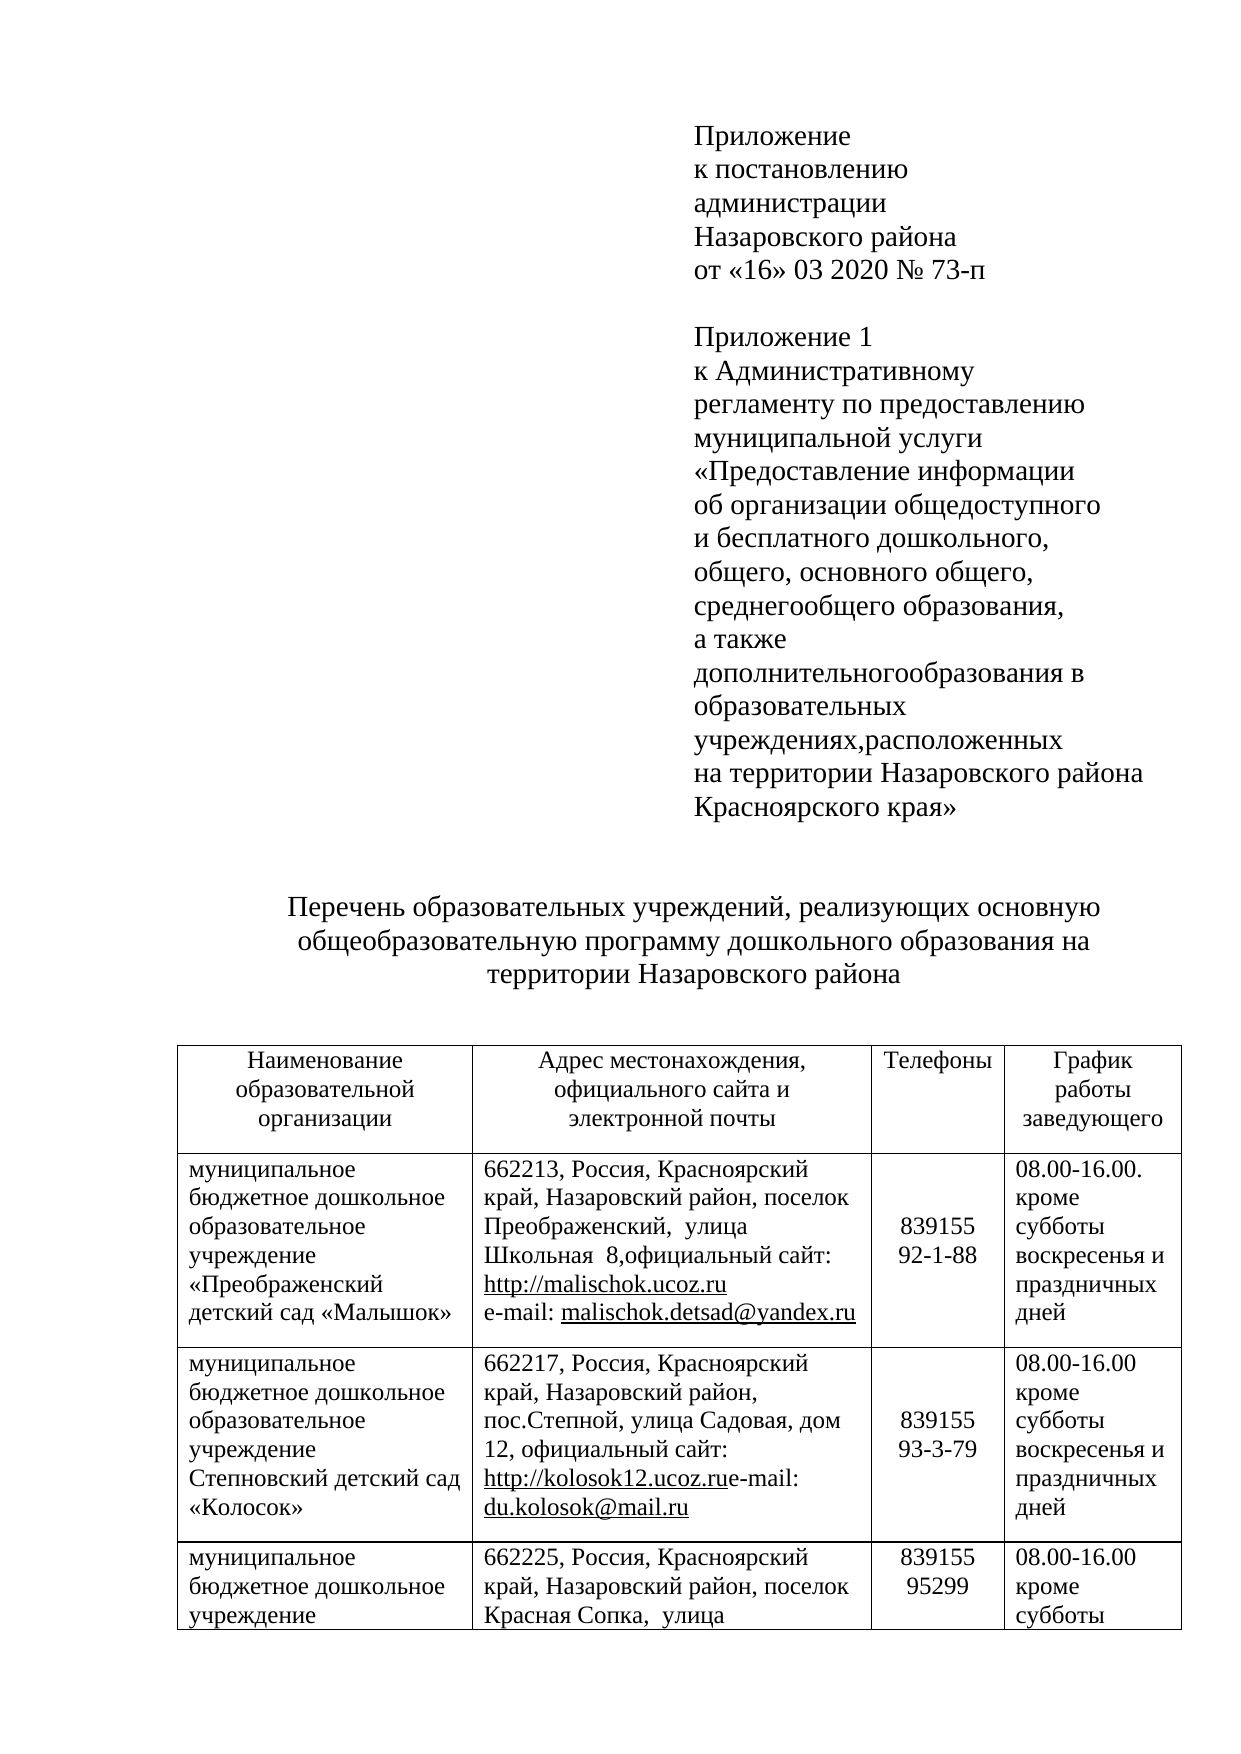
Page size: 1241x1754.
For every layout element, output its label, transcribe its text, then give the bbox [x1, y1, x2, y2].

text на территории Назаровского района [620, 755, 1152, 789]
table_cell муниципальное бюджетное дошкольное образовательное учреждение Степновский детский сад «Колосок» [178, 1348, 472, 1541]
table_cell муниципальное бюджетное дошкольное образовательное учреждение «Преображенский детский сад «Малышок» [178, 1154, 472, 1347]
text к постановлению [620, 152, 1152, 185]
table_cell 839155 93-3-79 [872, 1348, 1004, 1541]
table_header Наименование образовательной организации [178, 1046, 472, 1153]
text об организации общедоступного [620, 487, 1152, 521]
text среднегообщего образования, [620, 588, 1152, 621]
text Красноярского края» [620, 789, 1152, 822]
text к Административному [620, 353, 1152, 386]
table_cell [1005, 1543, 1181, 1629]
table_cell 839155 92-1-88 [872, 1154, 1004, 1347]
text а также дополнительногообразования в образовательных учреждениях,расположенных [693, 621, 1152, 755]
table_cell 662217, Россия, Красноярский край, Назаровский район, пос.Степной, улица Садовая, дом 12, официальный сайт: http://kolosok12.ucoz.rue-mail: du.kolosok@mail.ru [473, 1348, 871, 1541]
text муниципальной услуги [620, 420, 1152, 453]
table_cell 839155 95299 [872, 1543, 1004, 1629]
table_header График работы заведующего [1005, 1046, 1181, 1153]
table_cell 08.00-16.00. кроме субботы воскресенья и праздничных дней [1005, 1154, 1181, 1347]
table_cell 662213, Россия, Красноярский край, Назаровский район, поселок Преображенский, улица Школьная 8,официальный сайт: http://malischok.ucoz.ru e-mail: malischok.detsad@yandex.ru [473, 1154, 871, 1347]
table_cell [178, 1543, 472, 1629]
table_cell 08.00-16.00 кроме субботы воскресенья и праздничных дней [1005, 1348, 1181, 1541]
text Приложение 1 [620, 319, 1152, 353]
text Назаровского района [620, 219, 1152, 252]
text и бесплатного дошкольного, [620, 521, 1152, 554]
text администрации [620, 185, 1152, 219]
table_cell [473, 1543, 871, 1629]
table_header Адрес местонахождения, официального сайта и электронной почты [473, 1046, 871, 1153]
text Перечень образовательных учреждений, реализующих основную общеобразовательную программу дошкольного образования на территории Назаровского района [236, 889, 1152, 990]
text регламенту по предоставлению [693, 386, 1152, 420]
text Приложение [620, 118, 1152, 152]
text от «16» 03 2020 № 73-п [620, 252, 1152, 286]
text «Предоставление информации [620, 453, 1152, 487]
table_header Телефоны [872, 1046, 1004, 1153]
text общего, основного общего, [620, 554, 1152, 588]
